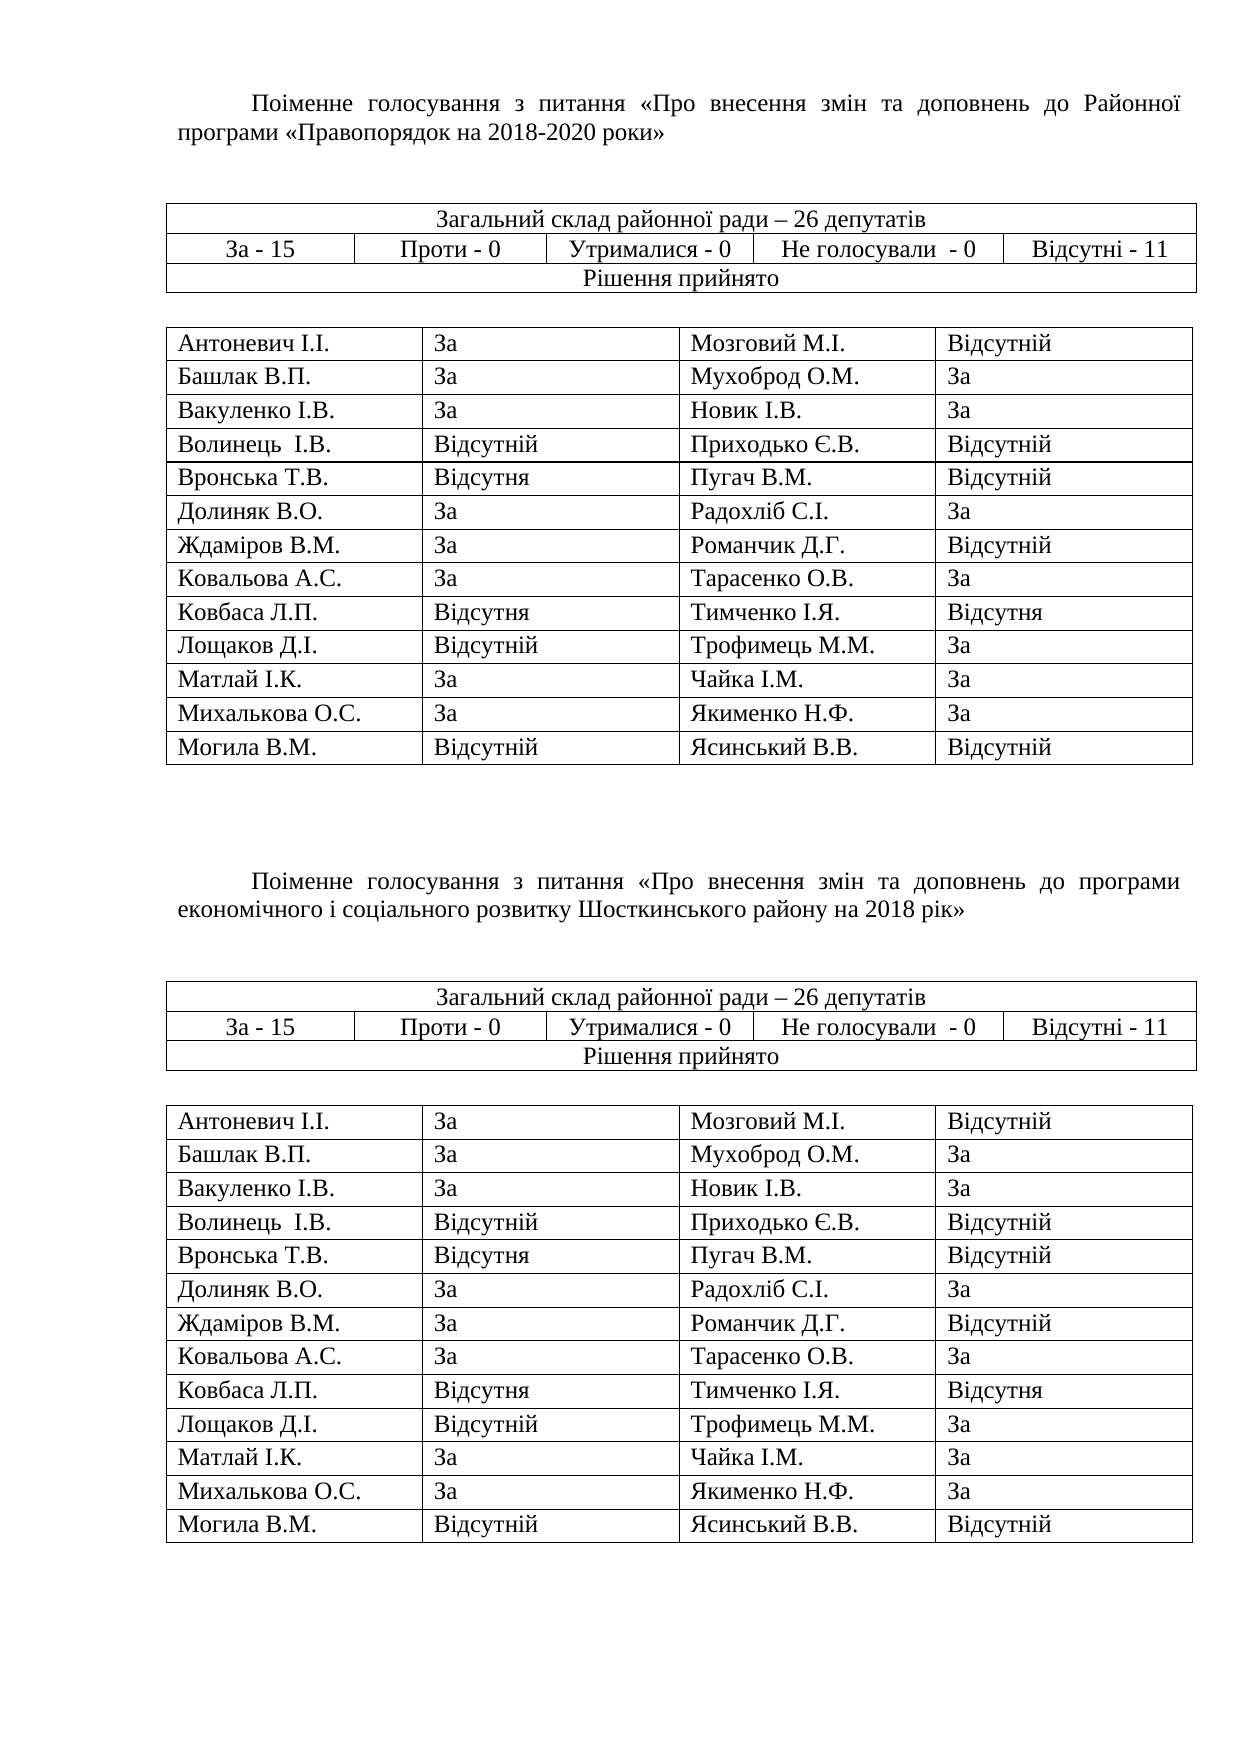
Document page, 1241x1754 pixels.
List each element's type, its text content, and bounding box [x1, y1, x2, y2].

table_cell Утрималися - 0 [547, 1012, 753, 1040]
table_cell За [423, 361, 679, 394]
table_cell Рішення прийнято [167, 264, 1196, 292]
table_cell Ковбаса Л.П. [167, 1375, 422, 1408]
table_cell Тарасенко О.В. [680, 1341, 935, 1374]
table_cell За - 15 [167, 234, 354, 262]
table_cell Долиняк В.О. [167, 1274, 422, 1307]
table_cell Волинець І.В. [167, 429, 422, 461]
table_cell Вронська Т.В. [167, 1240, 422, 1273]
table_cell За [423, 1308, 679, 1340]
table_cell За [936, 1140, 1192, 1172]
text Поіменне голосування з питання «Про внесення змін та доповнень до Районної програми «Правопорядок на 2018-2020 роки» [177, 88, 1181, 145]
table_cell Долиняк В.О. [167, 496, 422, 529]
table_cell Не голосували - 0 [754, 234, 1003, 262]
table_cell Радохліб С.І. [680, 1274, 935, 1307]
table_cell Відсутні - 11 [1004, 234, 1196, 262]
table_header Загальний склад районної ради – 26 депутатів [167, 204, 1196, 233]
table_cell Не голосували - 0 [754, 1012, 1003, 1040]
table_cell Відсутня [936, 597, 1192, 629]
table_cell Ковбаса Л.П. [167, 597, 422, 629]
table_cell Відсутня [423, 597, 679, 629]
table_cell Пугач В.М. [680, 1240, 935, 1273]
table_cell За [423, 1173, 679, 1206]
table_cell Відсутня [936, 1375, 1192, 1408]
table_cell За [936, 1274, 1192, 1307]
table_cell Романчик Д.Г. [680, 530, 935, 562]
table_cell Тарасенко О.В. [680, 563, 935, 596]
table_cell Волинець І.В. [167, 1207, 422, 1239]
table_cell Відсутній [936, 1308, 1192, 1340]
table_cell За [423, 563, 679, 596]
table_cell Відсутній [423, 1207, 679, 1239]
table_cell Могила В.М. [167, 1510, 422, 1542]
table_cell Вронська Т.В. [167, 463, 422, 495]
table_cell Тимченко І.Я. [680, 597, 935, 629]
table_cell Трофимець М.М. [680, 631, 935, 663]
table_cell Новик І.В. [680, 1173, 935, 1206]
table_header За [423, 1106, 679, 1138]
table_cell За [423, 496, 679, 529]
table_cell За [423, 395, 679, 428]
table_cell За [936, 1173, 1192, 1206]
table_cell Ковальова А.С. [167, 1341, 422, 1374]
table_cell За [936, 698, 1192, 731]
table_header Мозговий М.І. [680, 328, 935, 360]
table_cell Трофимець М.М. [680, 1409, 935, 1441]
table_cell Башлак В.П. [167, 361, 422, 394]
table_cell Лощаков Д.І. [167, 631, 422, 663]
table_cell За [936, 631, 1192, 663]
table_cell За [936, 664, 1192, 697]
table_header Мозговий М.І. [680, 1106, 935, 1138]
table_cell За [936, 1476, 1192, 1508]
table_cell За [936, 1442, 1192, 1475]
table_cell За [936, 361, 1192, 394]
table_cell Відсутній [423, 1409, 679, 1441]
table_cell Чайка І.М. [680, 1442, 935, 1475]
table_cell Матлай І.К. [167, 1442, 422, 1475]
table_cell Тимченко І.Я. [680, 1375, 935, 1408]
table_cell Ждаміров В.М. [167, 1308, 422, 1340]
table_header Антоневич І.І. [167, 328, 422, 360]
table_cell За [936, 1409, 1192, 1441]
table_cell Могила В.М. [167, 732, 422, 764]
table_cell Відсутній [423, 1510, 679, 1542]
table_cell Вакуленко І.В. [167, 1173, 422, 1206]
table_cell Ждаміров В.М. [167, 530, 422, 562]
table_cell За [423, 698, 679, 731]
table_cell За [423, 1341, 679, 1374]
table_cell За - 15 [167, 1012, 354, 1040]
table_cell Якименко Н.Ф. [680, 1476, 935, 1508]
table_cell Якименко Н.Ф. [680, 698, 935, 731]
table_cell Чайка І.М. [680, 664, 935, 697]
table_cell Відсутня [423, 463, 679, 495]
table_cell За [423, 530, 679, 562]
table_cell Башлак В.П. [167, 1140, 422, 1172]
table_header Антоневич І.І. [167, 1106, 422, 1138]
table_cell Ясинський В.В. [680, 1510, 935, 1542]
table_cell Відсутній [423, 732, 679, 764]
table_header За [423, 328, 679, 360]
table_cell Відсутній [936, 1510, 1192, 1542]
table_cell Відсутній [423, 631, 679, 663]
table_cell Відсутня [423, 1240, 679, 1273]
table_cell За [936, 395, 1192, 428]
table_header Відсутній [936, 328, 1192, 360]
table_cell За [423, 664, 679, 697]
table_cell Радохліб С.І. [680, 496, 935, 529]
table_cell За [936, 563, 1192, 596]
table_cell За [423, 1140, 679, 1172]
table_cell Відсутній [936, 1207, 1192, 1239]
table_cell Відсутній [936, 1240, 1192, 1273]
table_cell Рішення прийнято [167, 1041, 1196, 1070]
table_header Загальний склад районної ради – 26 депутатів [167, 982, 1196, 1011]
table_cell Відсутній [423, 429, 679, 461]
table_cell Романчик Д.Г. [680, 1308, 935, 1340]
table_cell Ясинський В.В. [680, 732, 935, 764]
table_cell Проти - 0 [355, 1012, 546, 1040]
table_cell Новик І.В. [680, 395, 935, 428]
table_cell Пугач В.М. [680, 463, 935, 495]
table_cell За [936, 1341, 1192, 1374]
table_cell Відсутній [936, 429, 1192, 461]
table_cell Вакуленко І.В. [167, 395, 422, 428]
table_cell За [936, 496, 1192, 529]
table_cell За [423, 1274, 679, 1307]
table_cell Відсутній [936, 530, 1192, 562]
table_cell Михалькова О.С. [167, 698, 422, 731]
table_cell Проти - 0 [355, 234, 546, 262]
table_cell Михалькова О.С. [167, 1476, 422, 1508]
table_cell Відсутні - 11 [1004, 1012, 1196, 1040]
table_cell Ковальова А.С. [167, 563, 422, 596]
table_cell Матлай І.К. [167, 664, 422, 697]
table_cell Лощаков Д.І. [167, 1409, 422, 1441]
table_cell Утрималися - 0 [547, 234, 753, 262]
table_cell Приходько Є.В. [680, 1207, 935, 1239]
table_cell За [423, 1442, 679, 1475]
table_header Відсутній [936, 1106, 1192, 1138]
table_cell Мухоброд О.М. [680, 1140, 935, 1172]
table_cell За [423, 1476, 679, 1508]
table_cell Приходько Є.В. [680, 429, 935, 461]
table_cell Відсутній [936, 732, 1192, 764]
text Поіменне голосування з питання «Про внесення змін та доповнень до програми економічного і соціального розвитку Шосткинського району на 2018 рік» [177, 866, 1181, 923]
table_cell Відсутня [423, 1375, 679, 1408]
table_cell Відсутній [936, 463, 1192, 495]
table_cell Мухоброд О.М. [680, 361, 935, 394]
